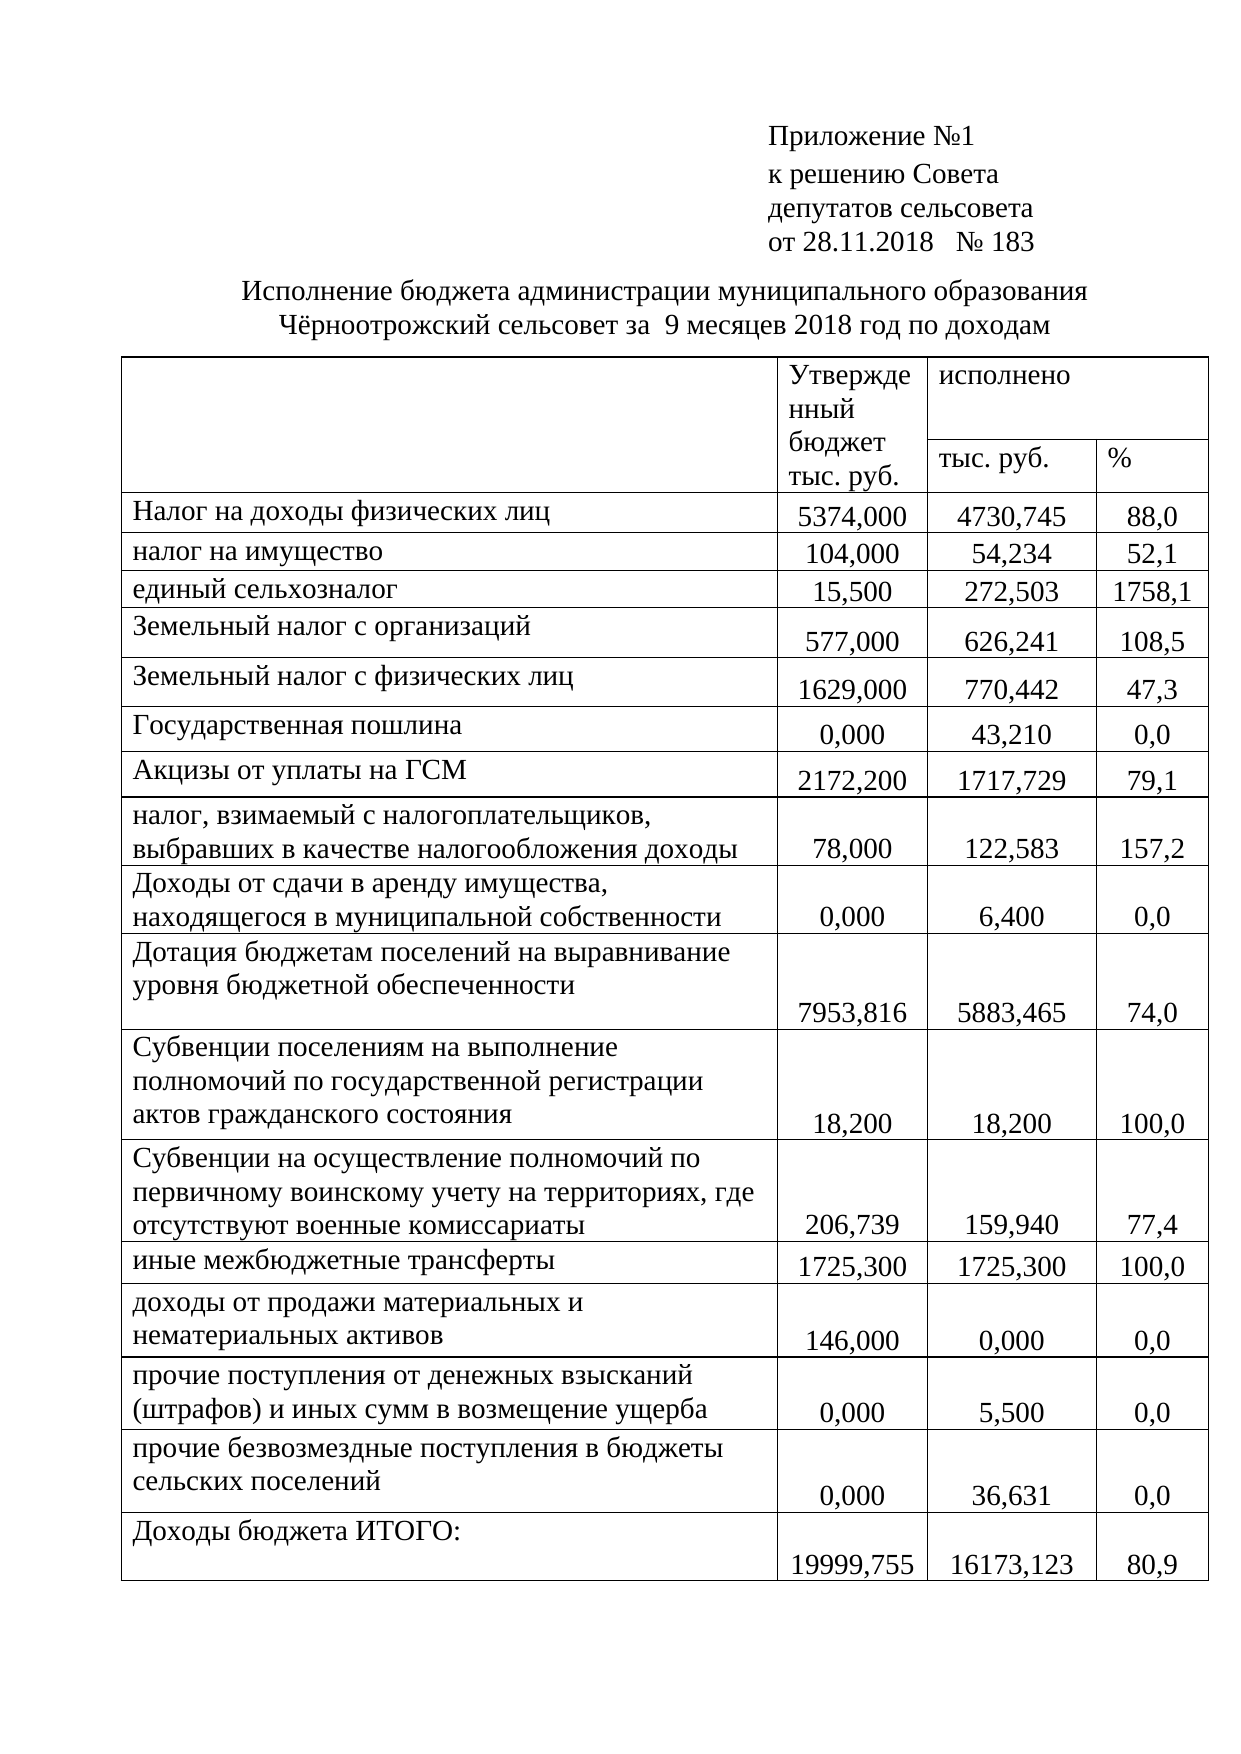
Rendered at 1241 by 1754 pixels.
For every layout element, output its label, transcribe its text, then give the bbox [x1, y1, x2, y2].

table_cell 0,000 [778, 707, 927, 751]
table_cell 54,234 [928, 533, 1096, 570]
table_cell Доходы бюджета ИТОГО: [122, 1513, 777, 1580]
table_cell доходы от продажи материальных и нематериальных активов [122, 1284, 777, 1356]
table_cell прочие безвозмездные поступления в бюджеты сельских поселений [122, 1430, 777, 1512]
table_cell Субвенции на осуществление полномочий по первичному воинскому учету на территориях, где отсутствуют военные комиссариаты [122, 1140, 777, 1241]
table_cell Утвержденный бюджет тыс. руб. [778, 358, 927, 492]
table_cell 577,000 [778, 608, 927, 657]
table_cell налог на имущество [122, 533, 777, 570]
text от 28.11.2018 № 183 [177, 224, 1152, 257]
table_cell 206,739 [778, 1140, 927, 1241]
table_cell 0,000 [778, 1430, 927, 1512]
table_cell 0,0 [1097, 866, 1208, 933]
table_cell Доходы от сдачи в аренду имущества, находящегося в муниципальной собственности [122, 866, 777, 933]
text депутатов сельсовета [177, 190, 1152, 224]
table_cell 1725,300 [778, 1242, 927, 1283]
table_cell 36,631 [928, 1430, 1096, 1512]
table_cell Налог на доходы физических лиц [122, 493, 777, 532]
table_cell 52,1 [1097, 533, 1208, 570]
table_cell 0,0 [1097, 1430, 1208, 1512]
table_cell тыс. руб. [928, 440, 1096, 492]
table_cell 19999,755 [778, 1513, 927, 1580]
table_cell 1717,729 [928, 752, 1096, 796]
table_cell 7953,816 [778, 934, 927, 1028]
table_cell % [1097, 440, 1208, 492]
table_cell 15,500 [778, 571, 927, 607]
table_cell 272,503 [928, 571, 1096, 607]
table_cell 157,2 [1097, 798, 1208, 864]
table_cell 5883,465 [928, 934, 1096, 1028]
table_cell Земельный налог с физических лиц [122, 658, 777, 706]
table_cell 80,9 [1097, 1513, 1208, 1580]
table_cell 2172,200 [778, 752, 927, 796]
table_cell 43,210 [928, 707, 1096, 751]
table_cell 6,400 [928, 866, 1096, 933]
table_cell 0,000 [928, 1284, 1096, 1356]
table_cell Земельный налог с организаций [122, 608, 777, 657]
table_cell иные межбюджетные трансферты [122, 1242, 777, 1283]
table_cell 5374,000 [778, 493, 927, 532]
table_cell налог, взимаемый с налогоплательщиков, выбравших в качестве налогообложения доходы [122, 798, 777, 864]
table_cell 0,000 [778, 1358, 927, 1429]
table_cell 16173,123 [928, 1513, 1096, 1580]
table_cell 0,0 [1097, 707, 1208, 751]
table_cell 0,0 [1097, 1358, 1208, 1429]
table_cell 77,4 [1097, 1140, 1208, 1241]
table_cell 146,000 [778, 1284, 927, 1356]
table_cell 100,0 [1097, 1242, 1208, 1283]
table_cell 108,5 [1097, 608, 1208, 657]
table_cell [122, 358, 777, 492]
table_cell 4730,745 [928, 493, 1096, 532]
table_cell 5,500 [928, 1358, 1096, 1429]
table_cell Государственная пошлина [122, 707, 777, 751]
table_cell 74,0 [1097, 934, 1208, 1028]
table_cell 104,000 [778, 533, 927, 570]
table_cell 88,0 [1097, 493, 1208, 532]
table_cell 122,583 [928, 798, 1096, 864]
table_cell 47,3 [1097, 658, 1208, 706]
table_cell 1629,000 [778, 658, 927, 706]
table_cell исполнено [928, 358, 1208, 439]
table_cell Акцизы от уплаты на ГСМ [122, 752, 777, 796]
table_cell 18,200 [778, 1030, 927, 1139]
table_cell 1725,300 [928, 1242, 1096, 1283]
table_cell Субвенции поселениям на выполнение полномочий по государственной регистрации актов гражданского состояния [122, 1030, 777, 1139]
text к решению Совета [177, 157, 1152, 190]
table_cell 159,940 [928, 1140, 1096, 1241]
table_cell прочие поступления от денежных взысканий (штрафов) и иных сумм в возмещение ущерба [122, 1358, 777, 1429]
table_cell Дотация бюджетам поселений на выравнивание уровня бюджетной обеспеченности [122, 934, 777, 1028]
table_cell 0,0 [1097, 1284, 1208, 1356]
table_cell 78,000 [778, 798, 927, 864]
table_cell 626,241 [928, 608, 1096, 657]
text Приложение №1 [177, 118, 1152, 152]
table_cell 79,1 [1097, 752, 1208, 796]
table_cell 18,200 [928, 1030, 1096, 1139]
table_cell 770,442 [928, 658, 1096, 706]
table_cell 100,0 [1097, 1030, 1208, 1139]
table_cell 0,000 [778, 866, 927, 933]
table_cell единый сельхозналог [122, 571, 777, 607]
table_header Исполнение бюджета администрации муниципального образования Чёрноотрожский сельсовет за 9 месяцев 2018 год по доходам [121, 257, 1208, 356]
table_cell 1758,1 [1097, 571, 1208, 607]
